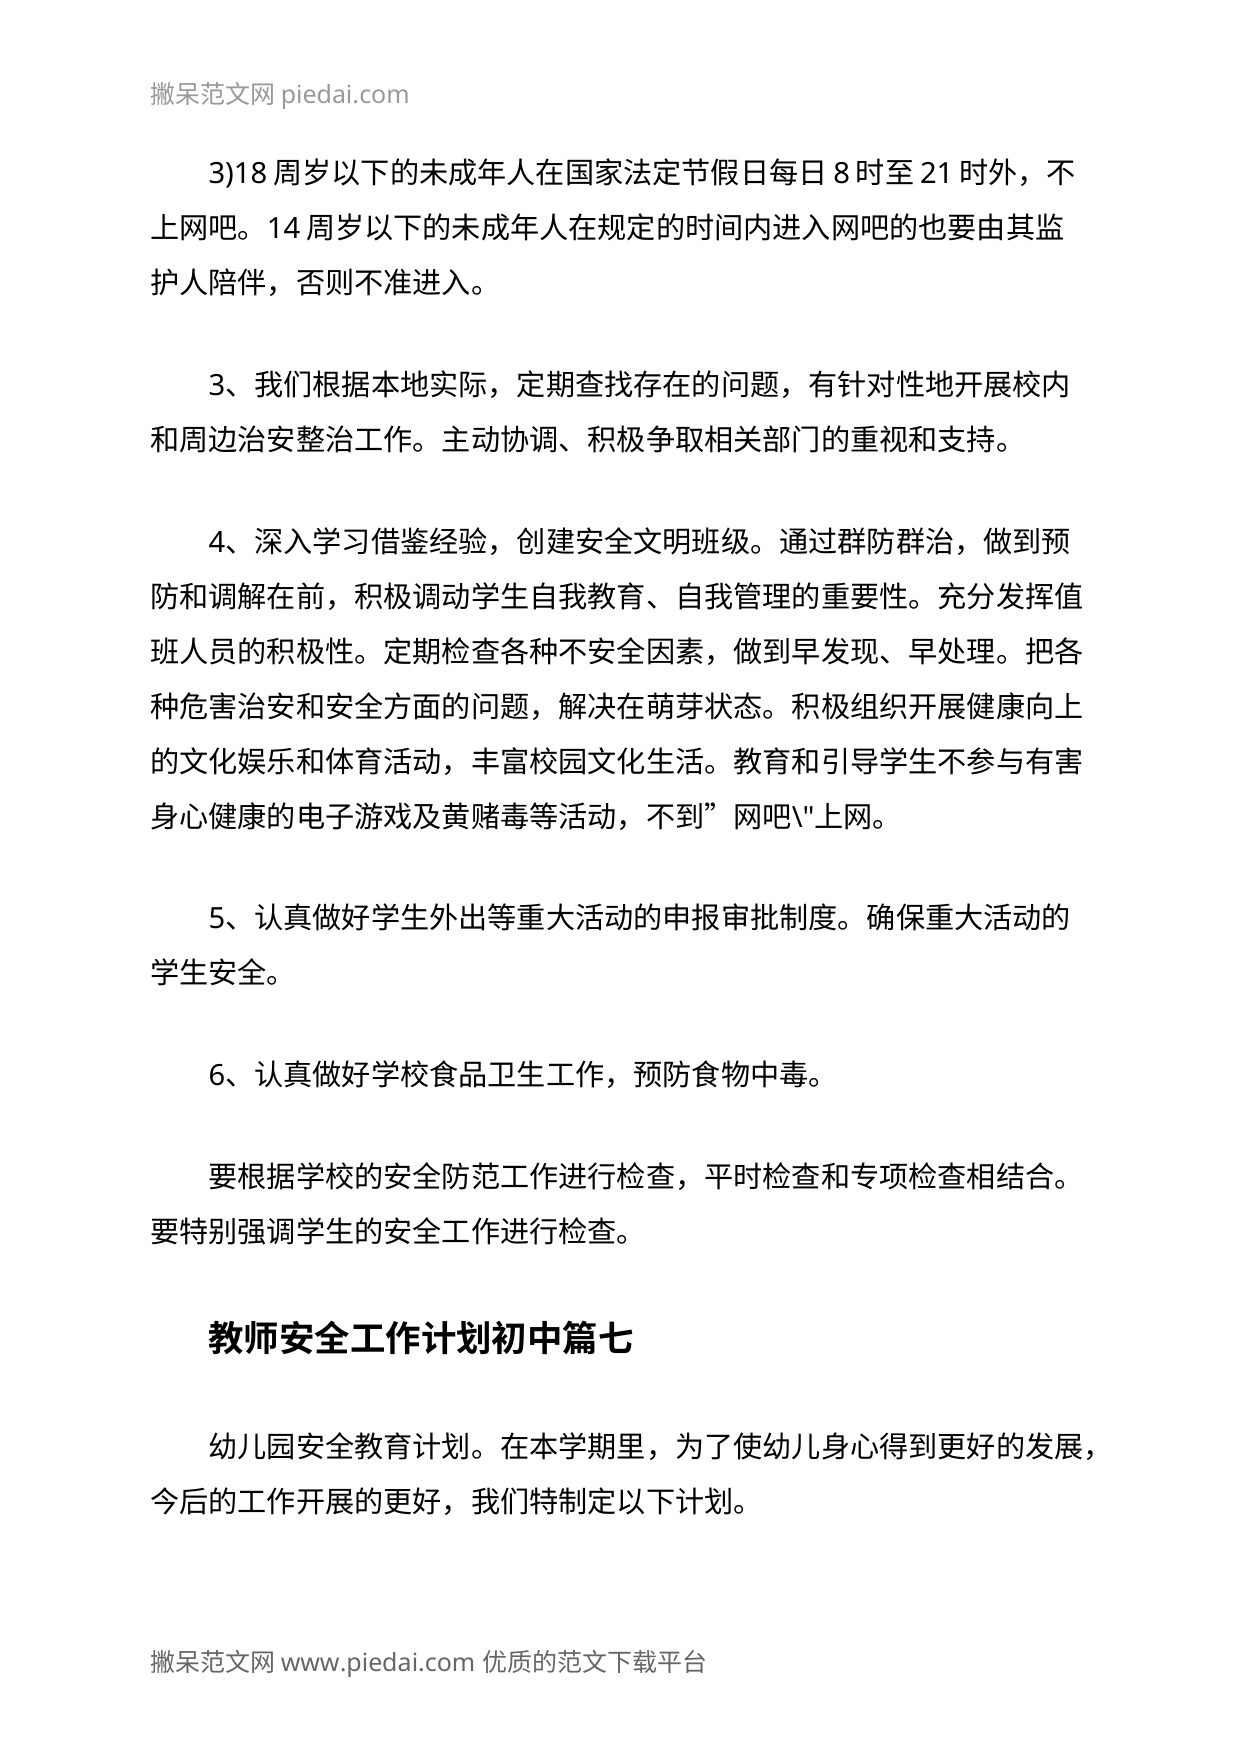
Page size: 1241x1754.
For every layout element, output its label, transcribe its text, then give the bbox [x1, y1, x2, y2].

text 6、认真做好学校食品卫生工作，预防食物中毒。 [150, 1052, 1090, 1094]
text 5、认真做好学生外出等重大活动的申报审批制度。确保重大活动的学生安全。 [150, 895, 1090, 992]
text 幼儿园安全教育计划。在本学期里，为了使幼儿身心得到更好的发展，今后的工作开展的更好，我们特制定以下计划。 [150, 1424, 1090, 1521]
text 3)18周岁以下的未成年人在国家法定节假日每日8时至21时外，不上网吧。14周岁以下的未成年人在规定的时间内进入网吧的也要由其监护人陪伴，否则不准进入。 [150, 150, 1090, 302]
text 要根据学校的安全防范工作进行检查，平时检查和专项检查相结合。要特别强调学生的安全工作进行检查。 [150, 1154, 1090, 1251]
text 3、我们根据本地实际，定期查找存在的问题，有针对性地开展校内和周边治安整治工作。主动协调、积极争取相关部门的重视和支持。 [150, 362, 1090, 459]
text 4、深入学习借鉴经验，创建安全文明班级。通过群防群治，做到预防和调解在前，积极调动学生自我教育、自我管理的重要性。充分发挥值班人员的积极性。定期检查各种不安全因素，做到早发现、早处理。把各种危害治安和安全方面的问题，解决在萌芽状态。积极组织开展健康向上的文化娱乐和体育活动，丰富校园文化生活。教育和引导学生不参与有害身心健康的电子游戏及黄赌毒等活动，不到”网吧\"上网。 [150, 518, 1090, 836]
text 教师安全工作计划初中篇七 [150, 1311, 1090, 1362]
